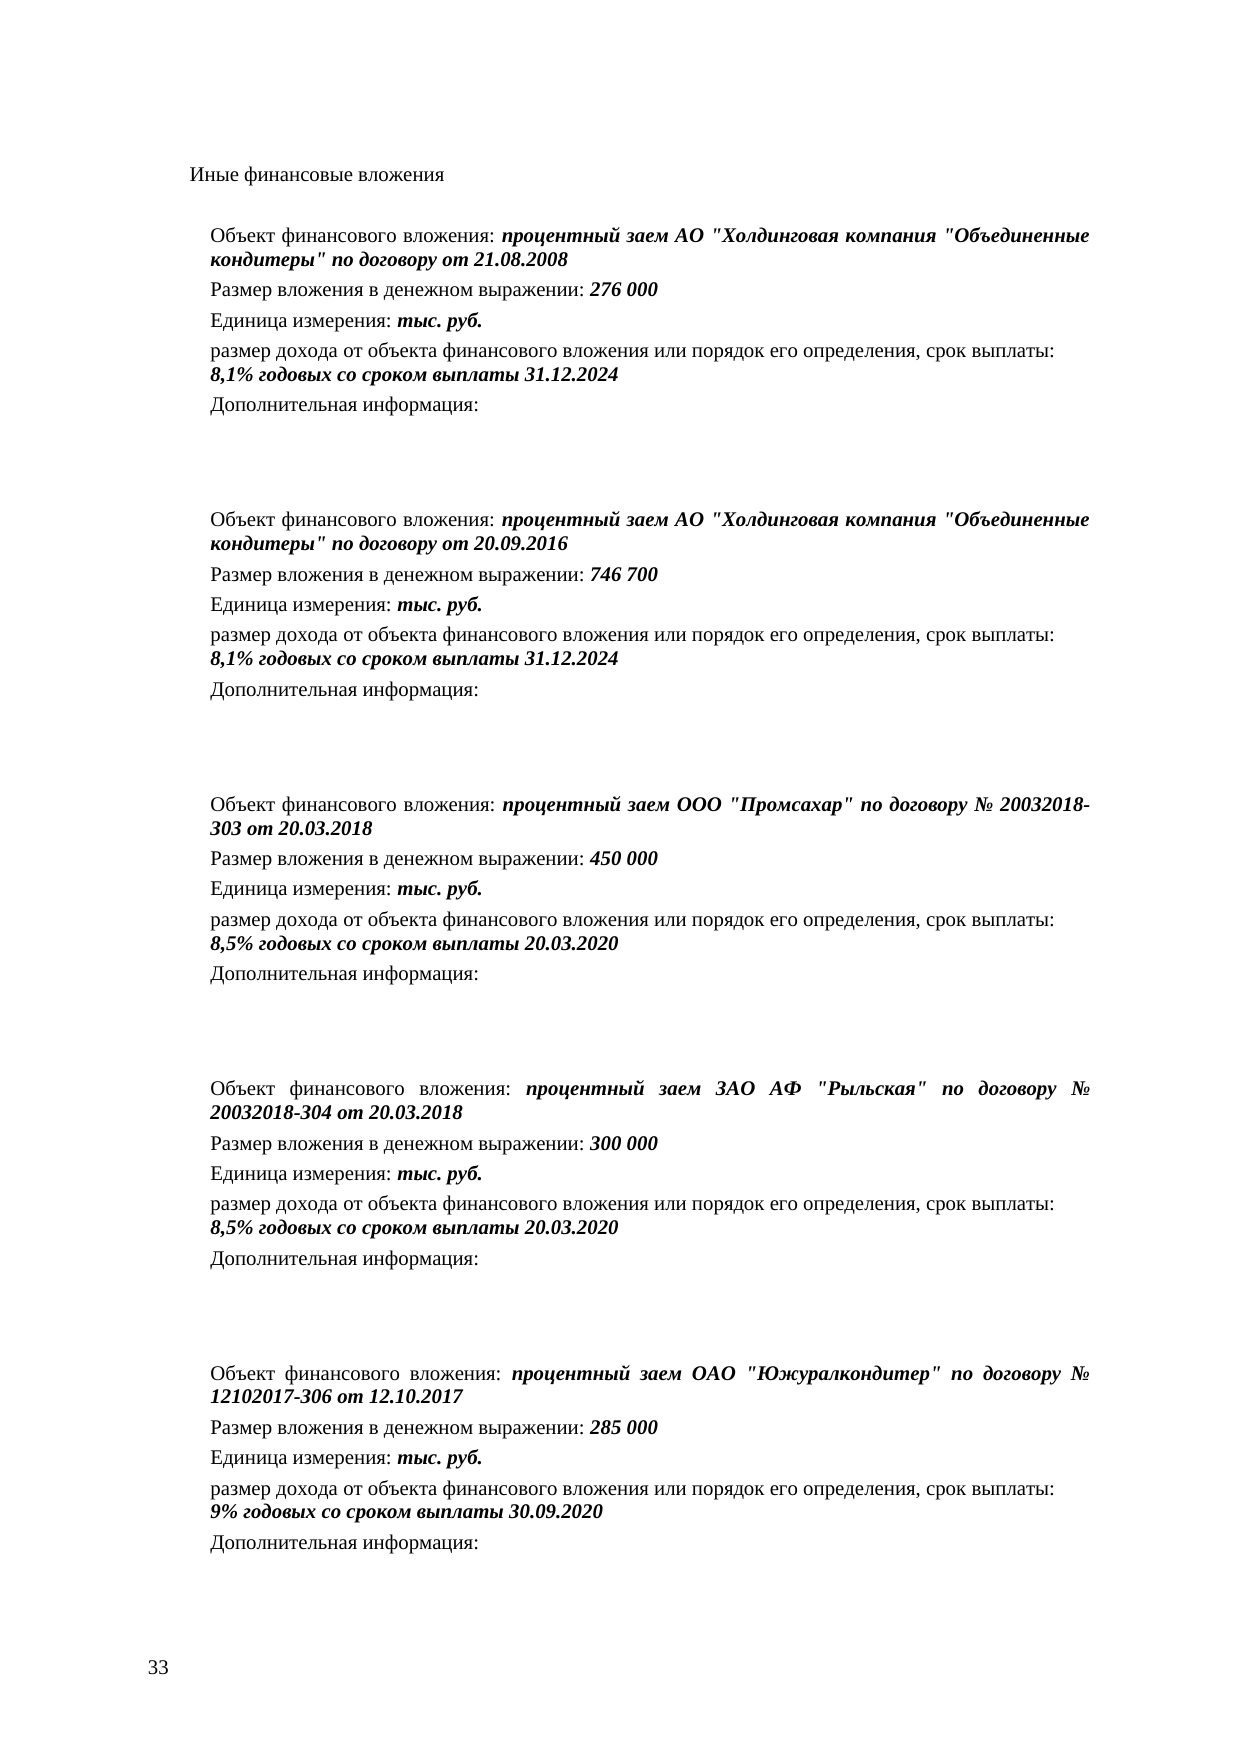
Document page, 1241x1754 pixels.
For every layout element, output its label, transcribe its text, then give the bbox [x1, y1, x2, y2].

text размер дохода от объекта финансового вложения или порядок его определения, срок выплаты: 8,1% годовых со сроком выплаты 31.12.2024 [210, 622, 1092, 670]
text Объект финансового вложения: процентный заем ОАО "Южуралкондитер" по договору № 12102017-З06 от 12.10.2017 [210, 1360, 1092, 1408]
text Дополнительная информация: [210, 392, 1092, 440]
text Размер вложения в денежном выражении: 285 000 [210, 1415, 1092, 1439]
text Дополнительная информация: [210, 961, 1092, 1009]
text Дополнительная информация: [210, 1245, 1092, 1293]
text Дополнительная информация: [210, 677, 1092, 725]
text Размер вложения в денежном выражении: 746 700 [210, 562, 1092, 586]
text Единица измерения: тыс. руб. [210, 592, 1092, 616]
text Размер вложения в денежном выражении: 300 000 [210, 1130, 1092, 1154]
text Объект финансового вложения: процентный заем АО "Холдинговая компания "Объединенные кондитеры" по договору от 20.09.2016 [210, 507, 1092, 555]
text Единица измерения: тыс. руб. [210, 1161, 1092, 1185]
text Объект финансового вложения: процентный заем АО "Холдинговая компания "Объединенные кондитеры" по договору от 21.08.2008 [210, 223, 1092, 271]
text размер дохода от объекта финансового вложения или порядок его определения, срок выплаты: 8,5% годовых со сроком выплаты 20.03.2020 [210, 907, 1092, 955]
text Единица измерения: тыс. руб. [210, 308, 1092, 332]
text размер дохода от объекта финансового вложения или порядок его определения, срок выплаты: 8,1% годовых со сроком выплаты 31.12.2024 [210, 338, 1092, 386]
text Объект финансового вложения: процентный заем ЗАО АФ "Рыльская" по договору № 20032018-З04 от 20.03.2018 [210, 1076, 1092, 1124]
text Единица измерения: тыс. руб. [210, 1445, 1092, 1469]
text Объект финансового вложения: процентный заем ООО "Промсахар" по договору № 20032018-З03 от 20.03.2018 [210, 792, 1092, 840]
text Дополнительная информация: [210, 1530, 1092, 1578]
text Размер вложения в денежном выражении: 450 000 [210, 846, 1092, 870]
text размер дохода от объекта финансового вложения или порядок его определения, срок выплаты: 8,5% годовых со сроком выплаты 20.03.2020 [210, 1191, 1092, 1239]
subtitle Иные финансовые вложения [189, 162, 1092, 186]
text Размер вложения в денежном выражении: 276 000 [210, 277, 1092, 301]
text Единица измерения: тыс. руб. [210, 876, 1092, 900]
text размер дохода от объекта финансового вложения или порядок его определения, срок выплаты: 9% годовых со сроком выплаты 30.09.2020 [210, 1475, 1092, 1523]
